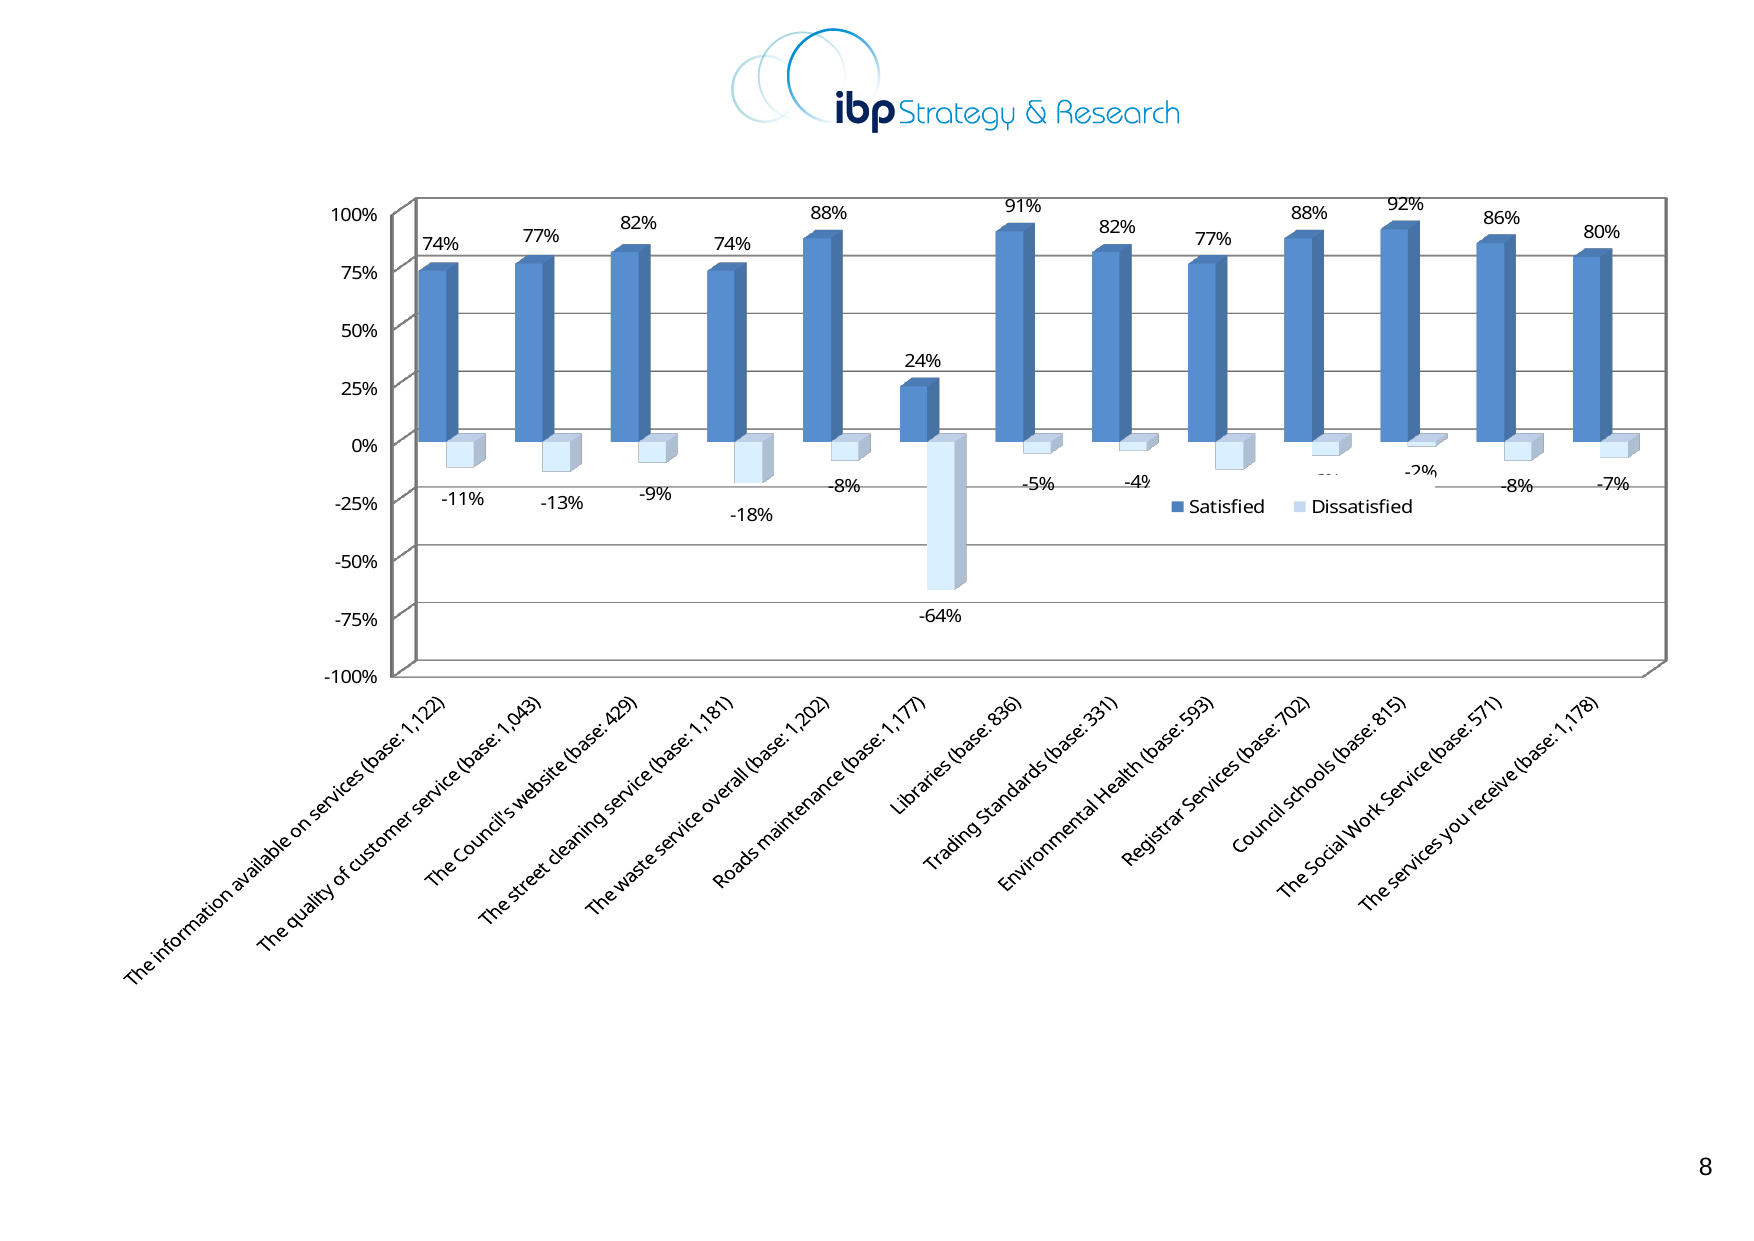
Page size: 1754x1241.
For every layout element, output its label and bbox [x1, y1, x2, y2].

picture [0, 0, 1237, 160]
